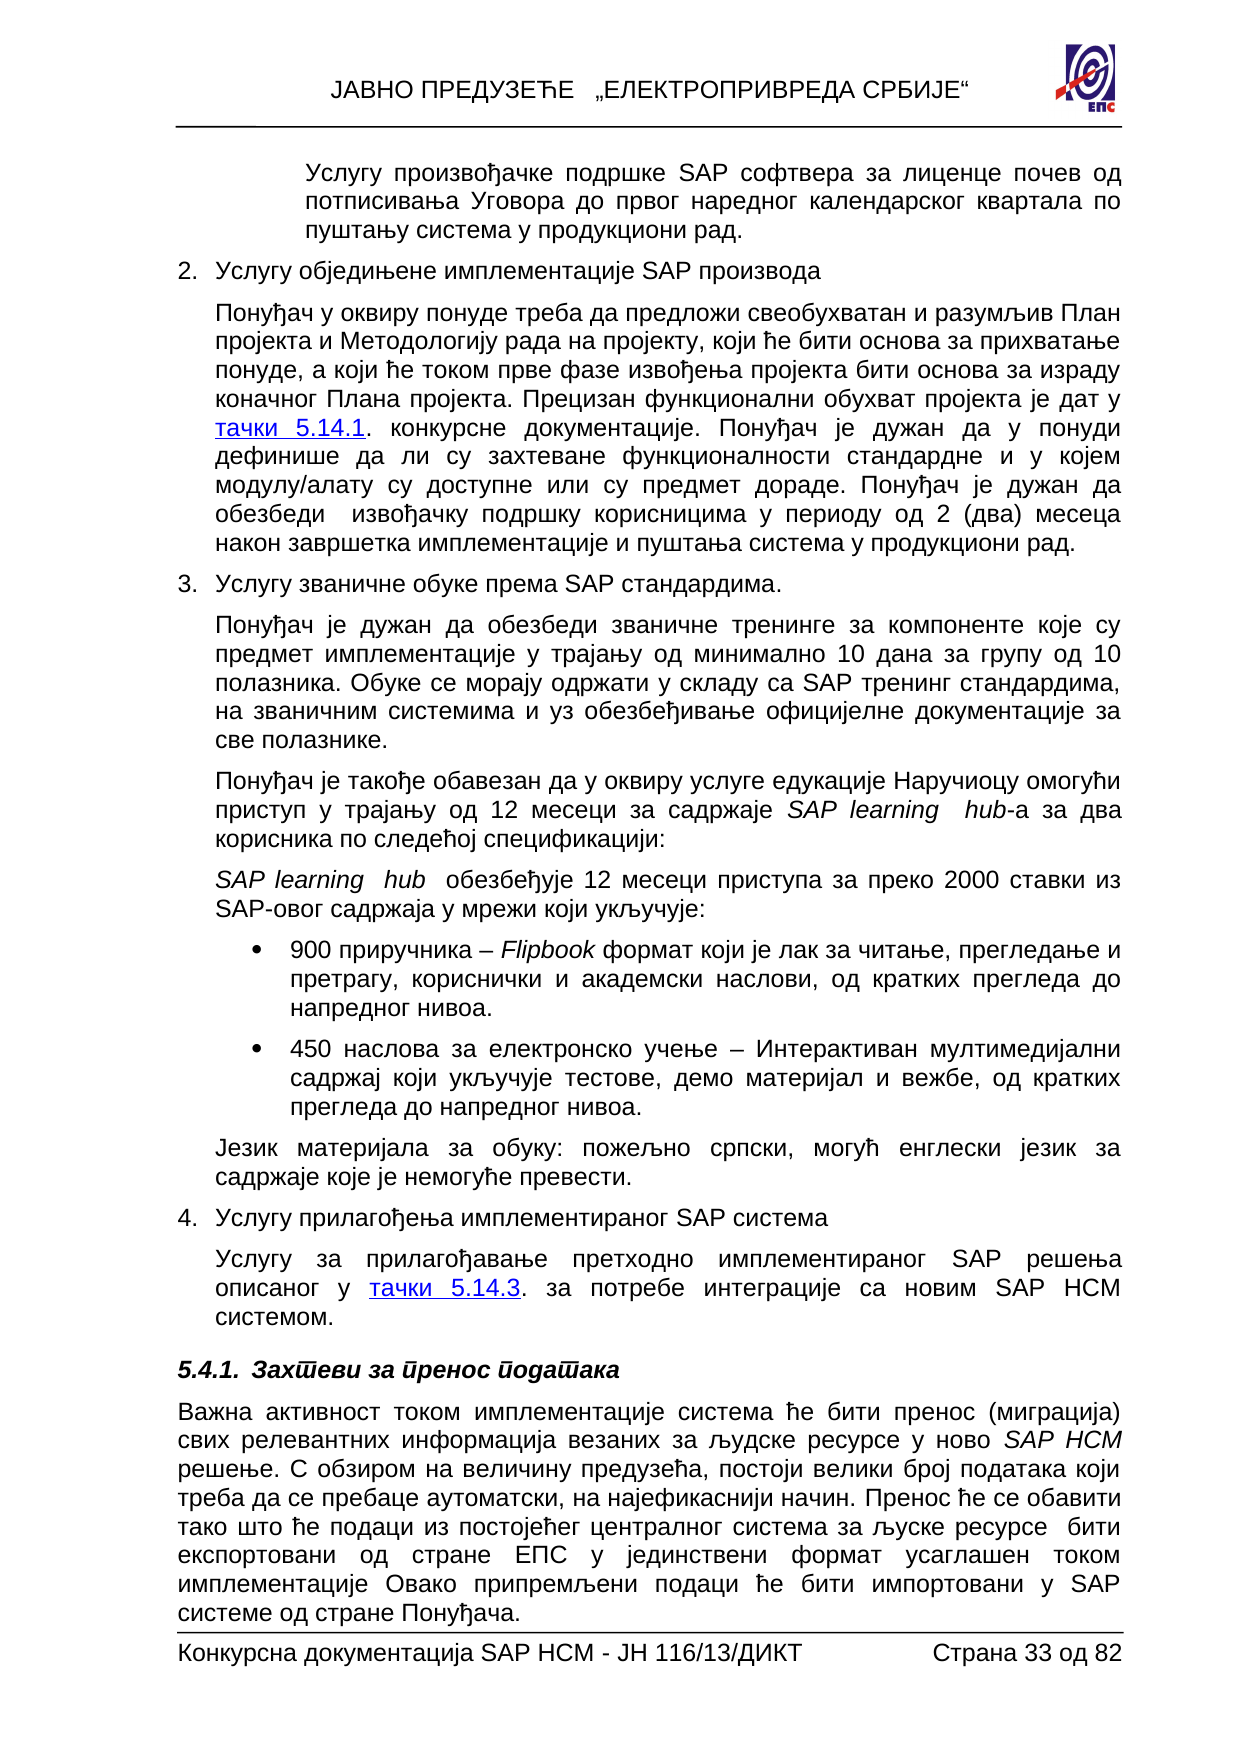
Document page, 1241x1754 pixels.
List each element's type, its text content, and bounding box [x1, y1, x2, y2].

text SAP learning hub обезбеђује 12 месеци приступа за преко 2000 ставки из SAP-овог садржаја у мрежи који укључује: [215, 865, 1122, 922]
list Услугу званичне обуке према SAP стандардима. [177, 569, 1122, 597]
picture [1048, 40, 1123, 119]
list Услугу произвођачке подршке SAP софтвера за лиценце почев од потписивања Уговора до првог наредног календарског квартала по пуштању система у продукциони рад. [305, 157, 1122, 244]
list Услугу обједињене имплементације SAP производа [177, 256, 1122, 285]
text Понуђач је такође обавезан да у оквиру услуге едукације Наручиоцу омогући приступ у трајању од 12 месеци за садржаје SAP learning hub-a за два корисника по следећој спецификацији: [215, 766, 1122, 852]
subtitle Захтеви за пренос података [177, 1355, 1122, 1384]
list Услугу за прилагођавање претходно имплементираног SAP решења описаног у тачки 5.14.3. за потребе интеграције са новим SAP HCM системом. [215, 1244, 1122, 1330]
list 450 наслова за електронско учење – Интерактиван мултимедијални садржај који укључује тестове, демо материјал и вежбе, од кратких прегледа до напредног нивоа. [252, 1034, 1122, 1120]
text Понуђач у оквиру понуде треба да предложи свеобухватан и разумљив План пројекта и Методологију рада на пројекту, који ће бити основа за прихватање понуде, а који ће током прве фазе извођења пројекта бити основа за израду коначног Плана пројекта. Прецизан функционални обухват пројекта је дат у тачки 5.14.1. конкурсне документације. Понуђач је дужан да у понуди дефинише да ли су захтеване функционалности стандардне и у којем модулу/алату су доступне или су предмет дораде. Понуђач је дужан да обезбеди извођачку подршку корисницима у периоду од 2 (два) месеца након завршетка имплементације и пуштања система у продукциони рад. [215, 297, 1122, 556]
text Понуђач је дужан да обезбеди званичне тренинге за компоненте које су предмет имплементације у трајању од минимално 10 дана за групу од 10 полазника. Обуке се морају одржати у складу са SAP тренинг стандардима, на званичним системима и уз обезбеђивање официјелне документације за све полазнике. [215, 610, 1122, 754]
list Услугу прилагођења имплементираног SAP система [177, 1203, 1122, 1231]
list 900 приручника – Flipbook формат који је лак за читање, прегледање и претрагу, кориснички и академски наслови, од кратких прегледа до напредног нивоа. [252, 935, 1122, 1021]
text Важна активност током имплементације система ће бити пренос (миграција) свих релевантних информација везаних за људске ресурсе у ново SAP HCM решење. С обзиром на величину предузећа, постоји велики број података који треба да се пребаце аутоматски, на најефикаснији начин. Пренос ће се обавити тако што ће подаци из постојећег централног система за љуске ресурсе бити експортовани од стране ЕПС у јединствени формат усаглашен током имплементације Овако припремљени подаци ће бити импортовани у SAP системе од стране Понуђача. [177, 1396, 1122, 1626]
text Језик материјала за обуку: пожељно српски, могућ енглески језик за садржаје које је немогуће превести. [215, 1133, 1122, 1190]
